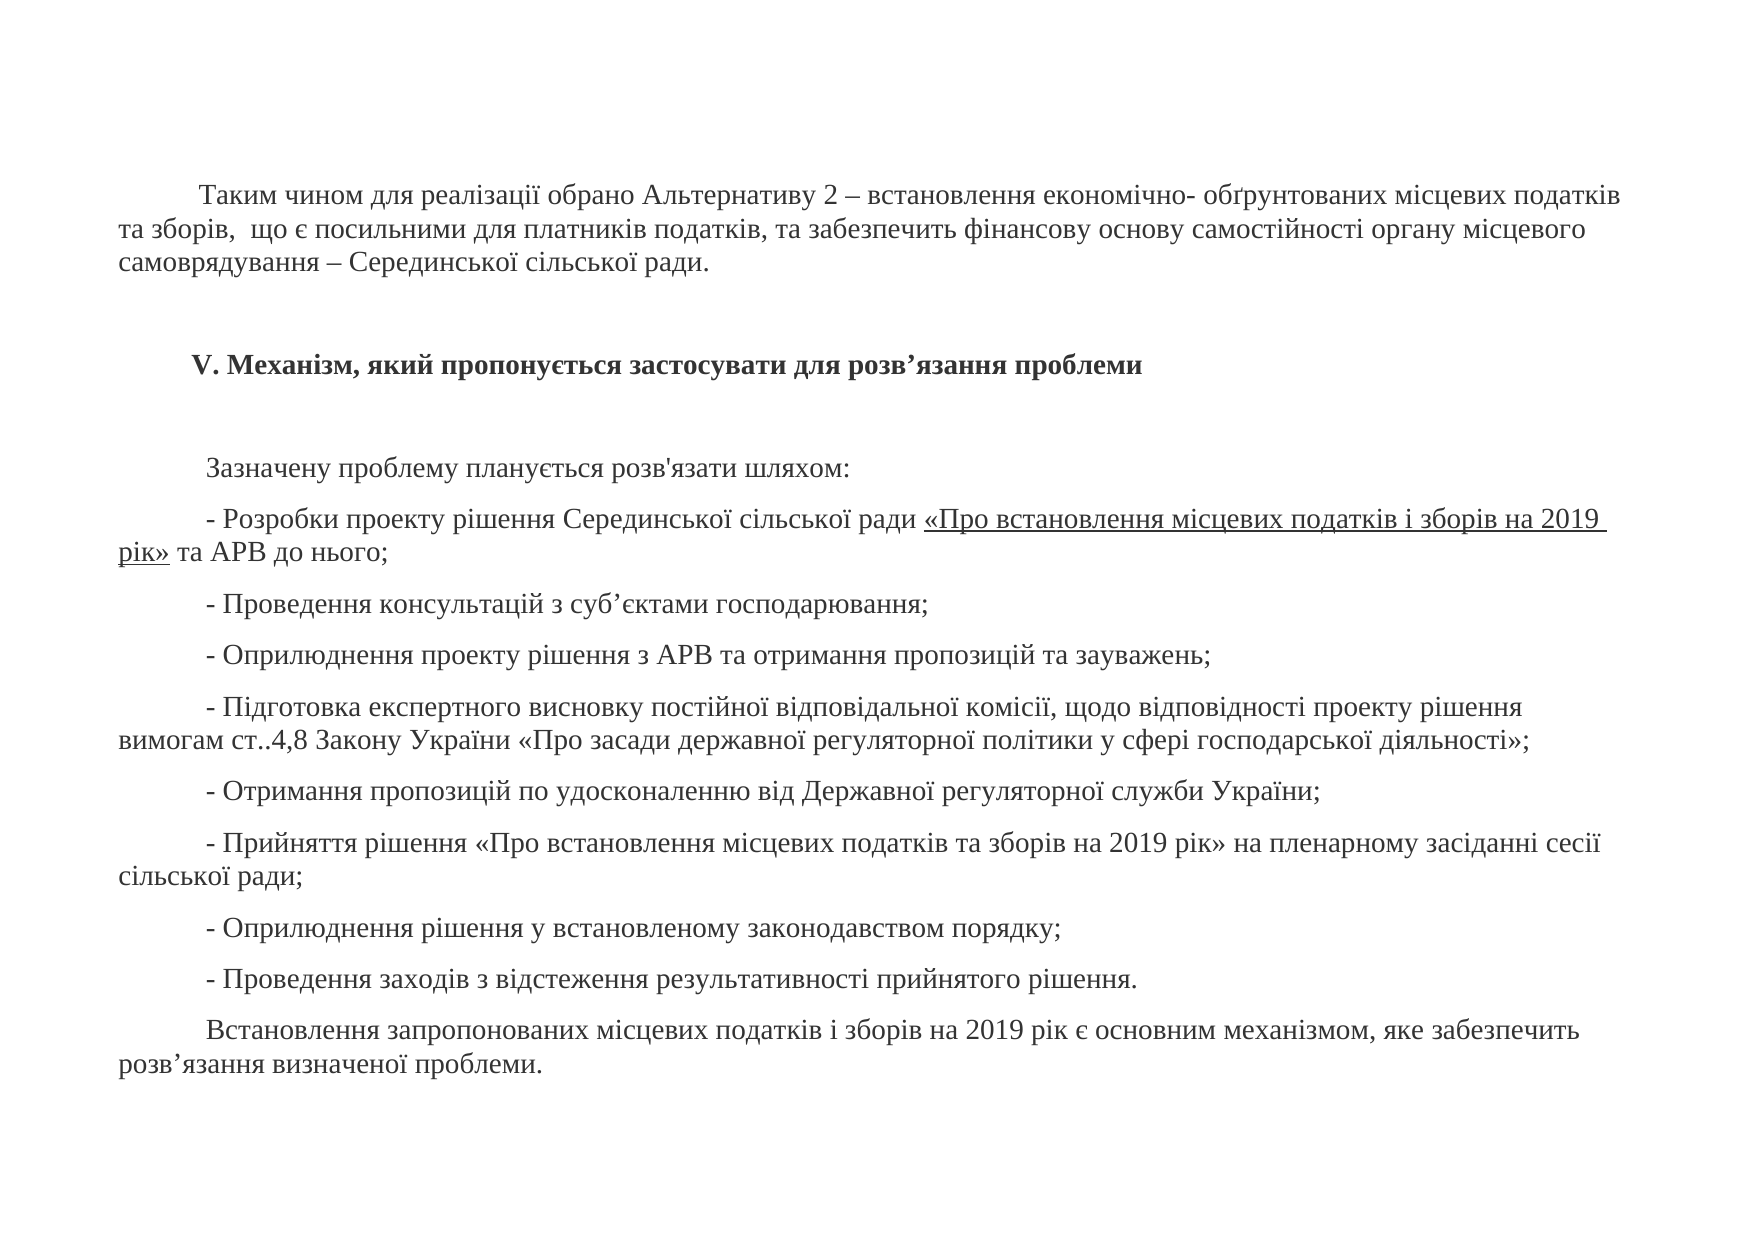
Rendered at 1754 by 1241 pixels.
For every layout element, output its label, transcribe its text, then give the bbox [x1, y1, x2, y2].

text - Оприлюднення проекту рішення з АРВ та отримання пропозицій та зауважень; [118, 637, 1636, 671]
text - Проведення консультацій з суб’єктами господарювання; [118, 586, 1636, 619]
text Таким чином для реалізації обрано Альтернативу 2 – встановлення економічно- обґрунтованих місцевих податків та зборів, що є посильними для платників податків, та забезпечить фінансову основу самостійності органу місцевого самоврядування – Серединської сільської ради. [118, 177, 1636, 278]
text - Отримання пропозицій по удосконаленню від Державної регуляторної служби України; [118, 773, 1636, 807]
text - Оприлюднення рішення у встановленому законодавством порядку; [118, 910, 1636, 943]
text - Розробки проекту рішення Серединської сільської ради «Про встановлення місцевих податків і зборів на 2019 рік» та АРВ до нього; [118, 501, 1636, 568]
text Встановлення запропонованих місцевих податків і зборів на 2019 рік є основним механізмом, яке забезпечить розв’язання визначеної проблеми. [118, 1012, 1636, 1079]
text Зазначену проблему планується розв'язати шляхом: [118, 450, 1636, 483]
text V. Механізм, який пропонується застосувати для розв’язання проблеми [118, 347, 1636, 381]
text - Прийняття рішення «Про встановлення місцевих податків та зборів на 2019 рік» на пленарному засіданні сесії сільської ради; [118, 825, 1636, 892]
text - Підготовка експертного висновку постійної відповідальної комісії, щодо відповідності проекту рішення вимогам ст..4,8 Закону України «Про засади державної регуляторної політики у сфері господарської діяльності»; [118, 689, 1636, 756]
text - Проведення заходів з відстеження результативності прийнятого рішення. [118, 961, 1636, 995]
